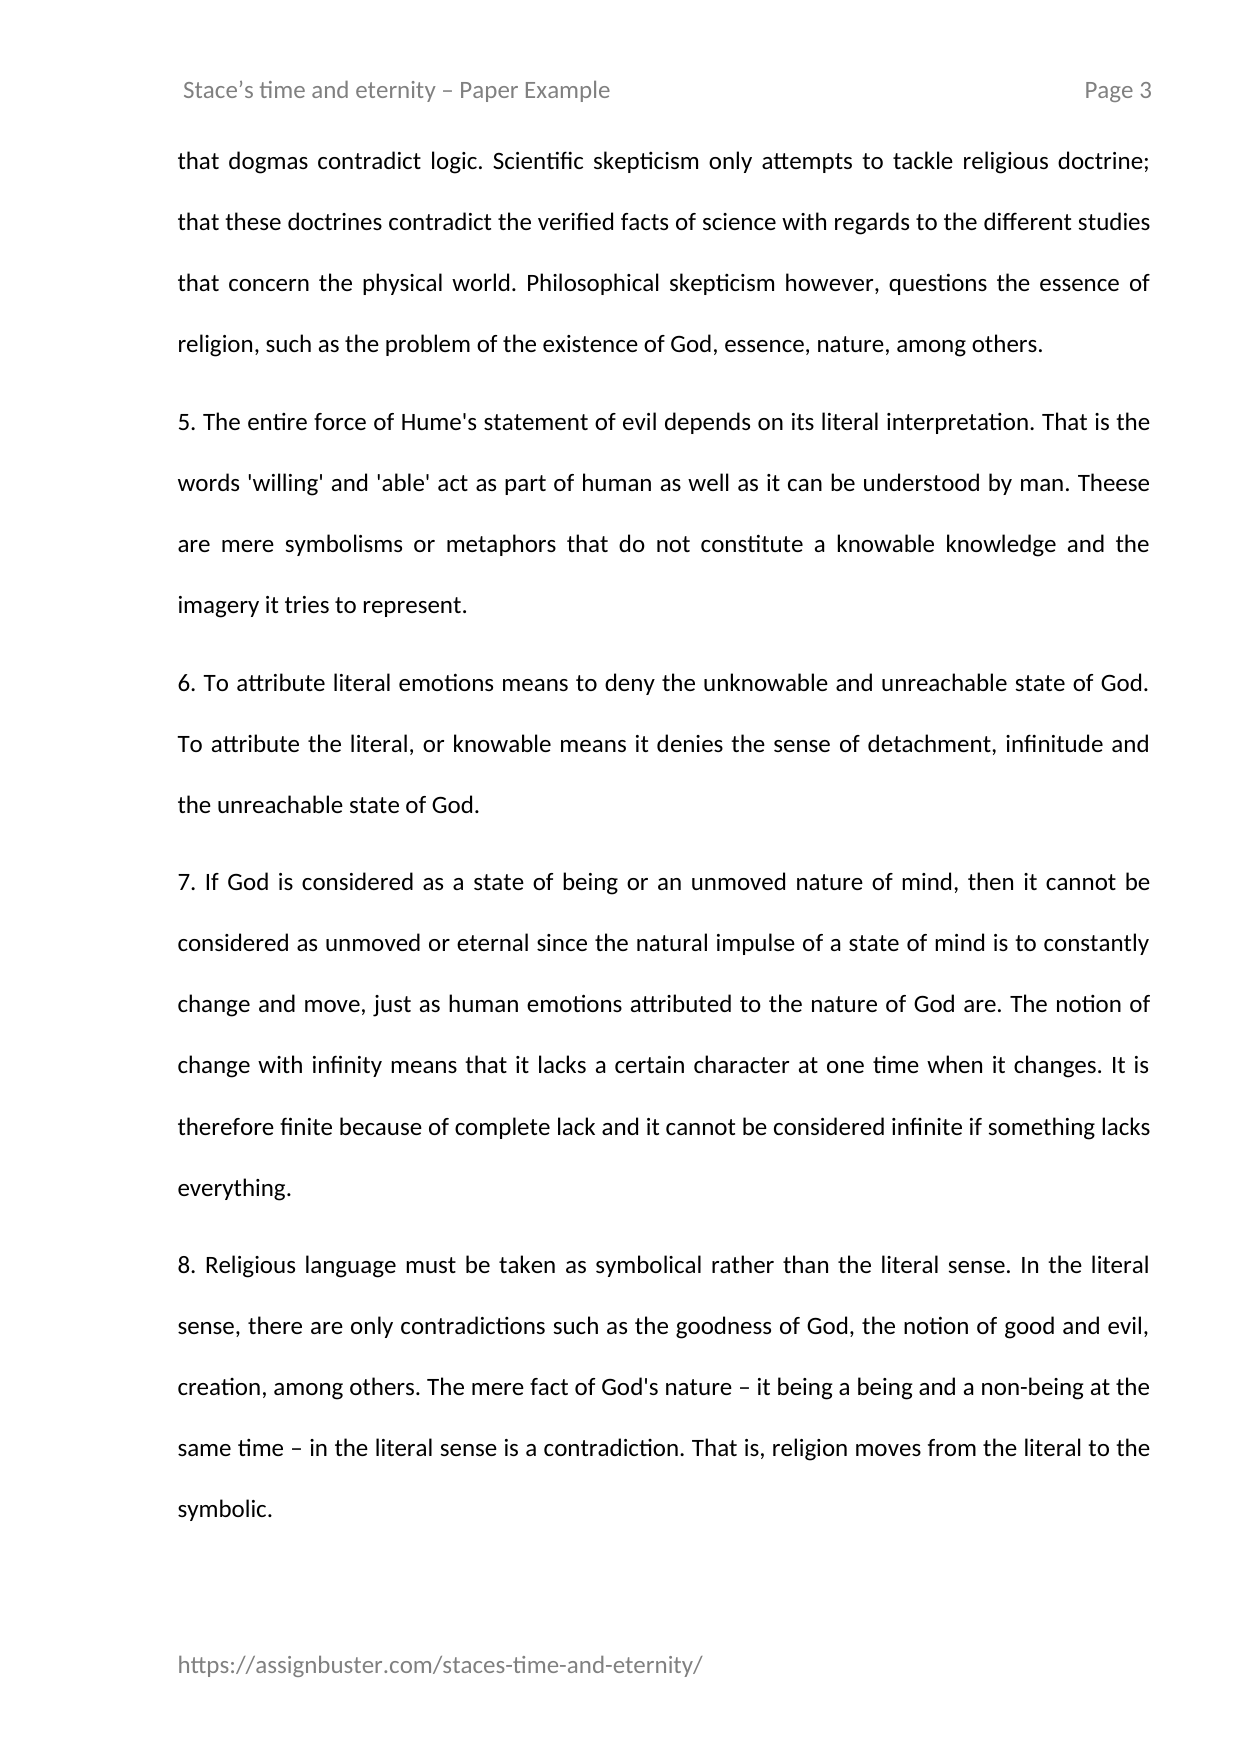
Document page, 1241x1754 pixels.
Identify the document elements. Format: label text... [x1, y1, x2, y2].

text 8. Religious language must be taken as symbolical rather than the literal sense. In the literal sense, there are only contradictions such as the goodness of God, the notion of good and evil, creation, among others. The mere fact of God's nature – it being a being and a non-being at the same time – in the literal sense is a contradiction. That is, religion moves from the literal to the symbolic. [177, 1249, 1152, 1524]
text 6. To attribute literal emotions means to deny the unknowable and unreachable state of God. To attribute the literal, or knowable means it denies the sense of detachment, infinitude and the unreachable state of God. [177, 667, 1152, 819]
text 5. The entire force of Hume's statement of evil depends on its literal interpretation. That is the words 'willing' and 'able' act as part of human as well as it can be understood by man. Theese are mere symbolisms or metaphors that do not constitute a knowable knowledge and the imagery it tries to represent. [177, 406, 1152, 619]
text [177, 145, 1152, 359]
text 7. If God is considered as a state of being or an unmoved nature of mind, then it cannot be considered as unmoved or eternal since the natural impulse of a state of mind is to constantly change and move, just as human emotions attributed to the nature of God are. The notion of change with infinity means that it lacks a certain character at one time when it changes. It is therefore finite because of complete lack and it cannot be considered infinite if something lacks everything. [177, 866, 1152, 1202]
